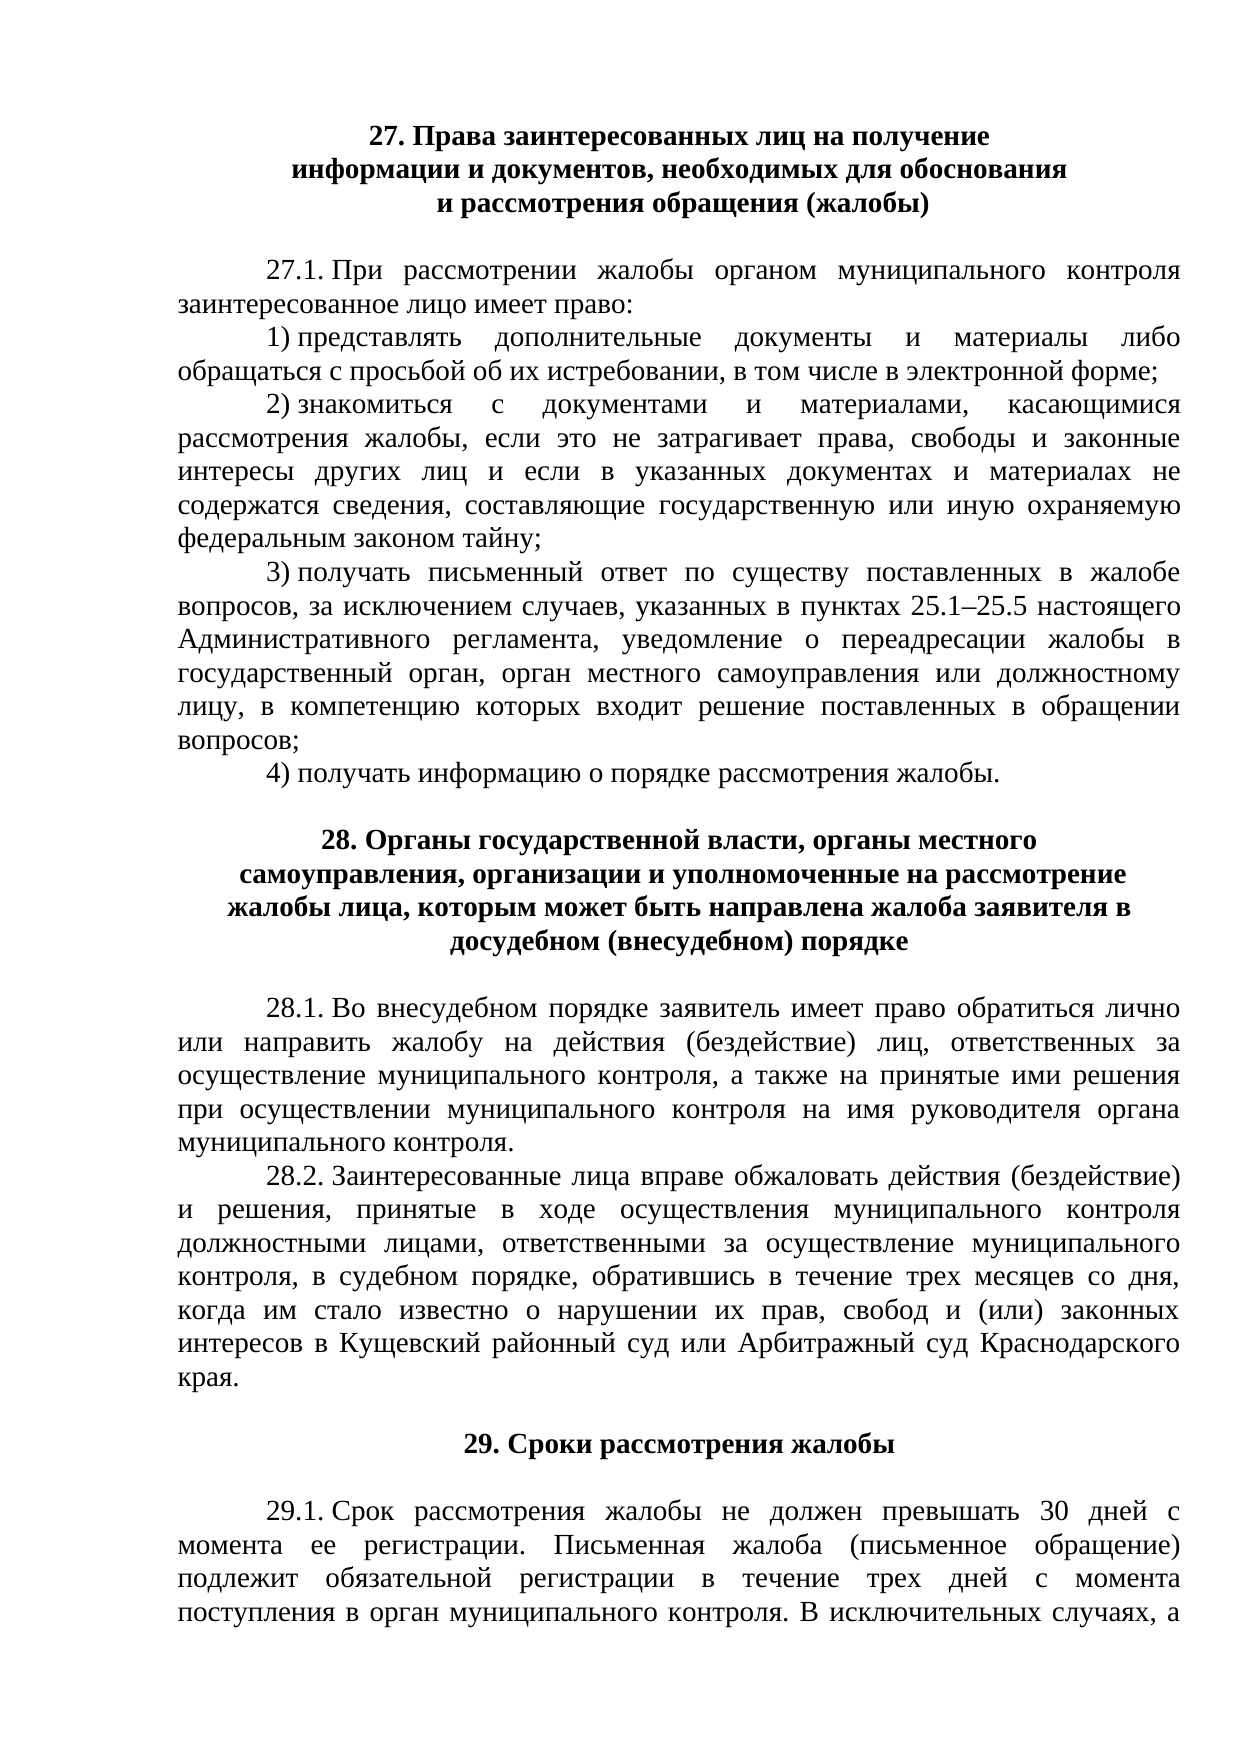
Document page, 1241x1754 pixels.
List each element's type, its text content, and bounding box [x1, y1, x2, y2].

text 28.2. Заинтересованные лица вправе обжаловать действия (бездействие) и решения, принятые в ходе осуществления муниципального контроля должностными лицами, ответственными за осуществление муниципального контроля, в судебном порядке, обратившись в течение трех месяцев со дня, когда им стало известно о нарушении их прав, свобод и (или) законных интересов в Кущевский районный суд или Арбитражный суд Краснодарского края. [177, 1158, 1181, 1393]
text 3) получать письменный ответ по существу поставленных в жалобе вопросов, за исключением случаев, указанных в пунктах 25.1–25.5 настоящего Административного регламента, уведомление о переадресации жалобы в государственный орган, орган местного самоуправления или должностному лицу, в компетенцию которых входит решение поставленных в обращении вопросов; [177, 554, 1181, 755]
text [177, 1493, 1181, 1627]
text 28. Органы государственной власти, органы местного [177, 822, 1181, 856]
text 27. Права заинтересованных лиц на получение [177, 118, 1181, 152]
text информации и документов, необходимых для обоснования [177, 152, 1181, 185]
text 1) представлять дополнительные документы и материалы либо обращаться с просьбой об их истребовании, в том числе в электронной форме; [177, 319, 1181, 386]
text 27.1. При рассмотрении жалобы органом муниципального контроля заинтересованное лицо имеет право: [177, 252, 1181, 319]
text и рассмотрения обращения (жалобы) [177, 185, 1181, 219]
text 4) получать информацию о порядке рассмотрения жалобы. [177, 755, 1181, 789]
text 29. Сроки рассмотрения жалобы [177, 1426, 1181, 1460]
text самоуправления, организации и уполномоченные на рассмотрение жалобы лица, которым может быть направлена жалоба заявителя в досудебном (внесудебном) порядке [177, 856, 1181, 957]
text 28.1. Во внесудебном порядке заявитель имеет право обратиться лично или направить жалобу на действия (бездействие) лиц, ответственных за осуществление муниципального контроля, а также на принятые ими решения при осуществлении муниципального контроля на имя руководителя органа муниципального контроля. [177, 990, 1181, 1158]
text 2) знакомиться с документами и материалами, касающимися рассмотрения жалобы, если это не затрагивает права, свободы и законные интересы других лиц и если в указанных документах и материалах не содержатся сведения, составляющие государственную или иную охраняемую федеральным законом тайну; [177, 386, 1181, 554]
